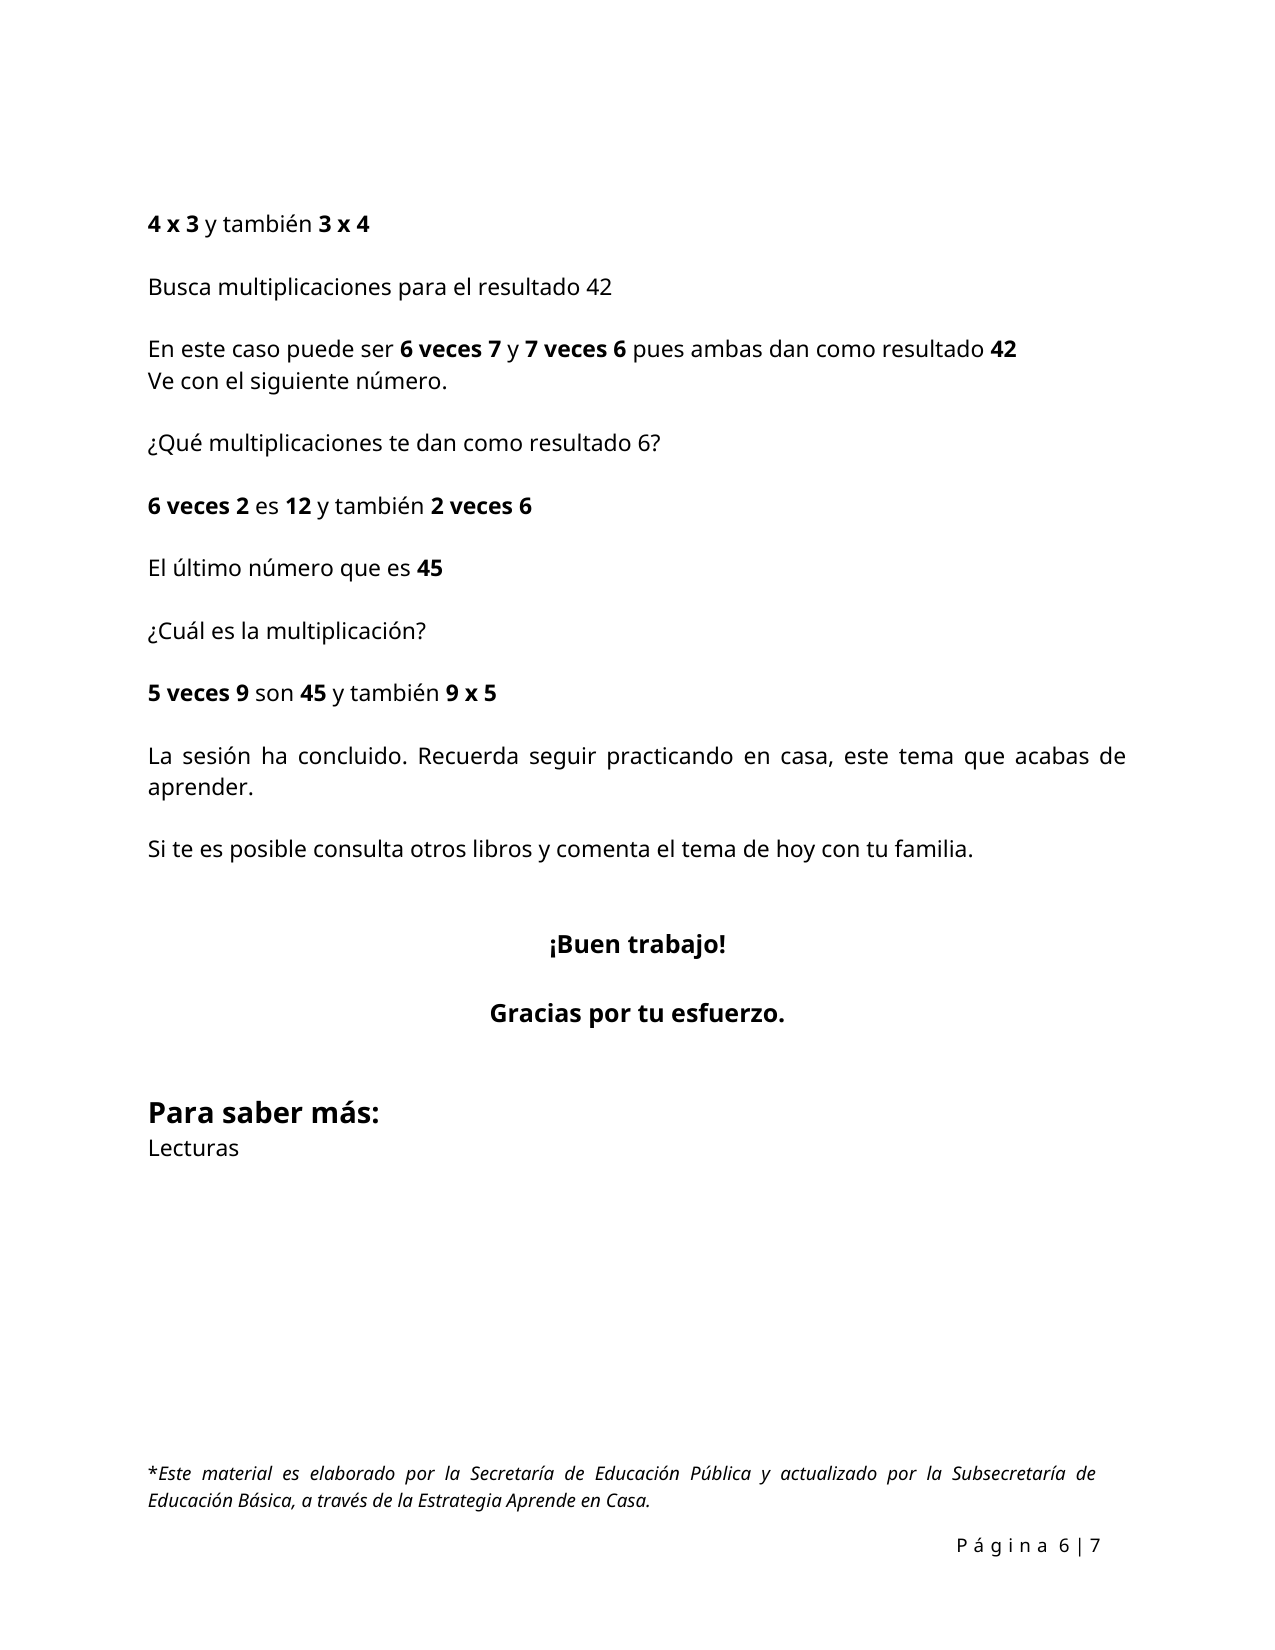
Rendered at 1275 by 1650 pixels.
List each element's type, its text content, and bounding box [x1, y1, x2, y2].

text Busca multiplicaciones para el resultado 42 [148, 271, 1127, 302]
text 6 veces 2 es 12 y también 2 veces 6 [148, 490, 1127, 521]
text Si te es posible consulta otros libros y comenta el tema de hoy con tu familia. [148, 833, 1127, 865]
text ¡Buen trabajo! [148, 927, 1127, 961]
text 4 x 3 y también 3 x 4 [148, 208, 1127, 240]
text Ve con el siguiente número. [148, 365, 1127, 396]
text El último número que es 45 [148, 552, 1127, 583]
text Para saber más: [148, 1092, 1127, 1132]
text La sesión ha concluido. Recuerda seguir practicando en casa, este tema que acabas de aprender. [148, 740, 1127, 802]
text 5 veces 9 son 45 y también 9 x 5 [148, 677, 1127, 708]
text ¿Qué multiplicaciones te dan como resultado 6? [148, 427, 1127, 458]
text En este caso puede ser 6 veces 7 y 7 veces 6 pues ambas dan como resultado 42 [148, 333, 1127, 365]
text Gracias por tu esfuerzo. [148, 995, 1127, 1029]
text ¿Cuál es la multiplicación? [148, 615, 1127, 646]
text Lecturas [148, 1132, 1127, 1163]
